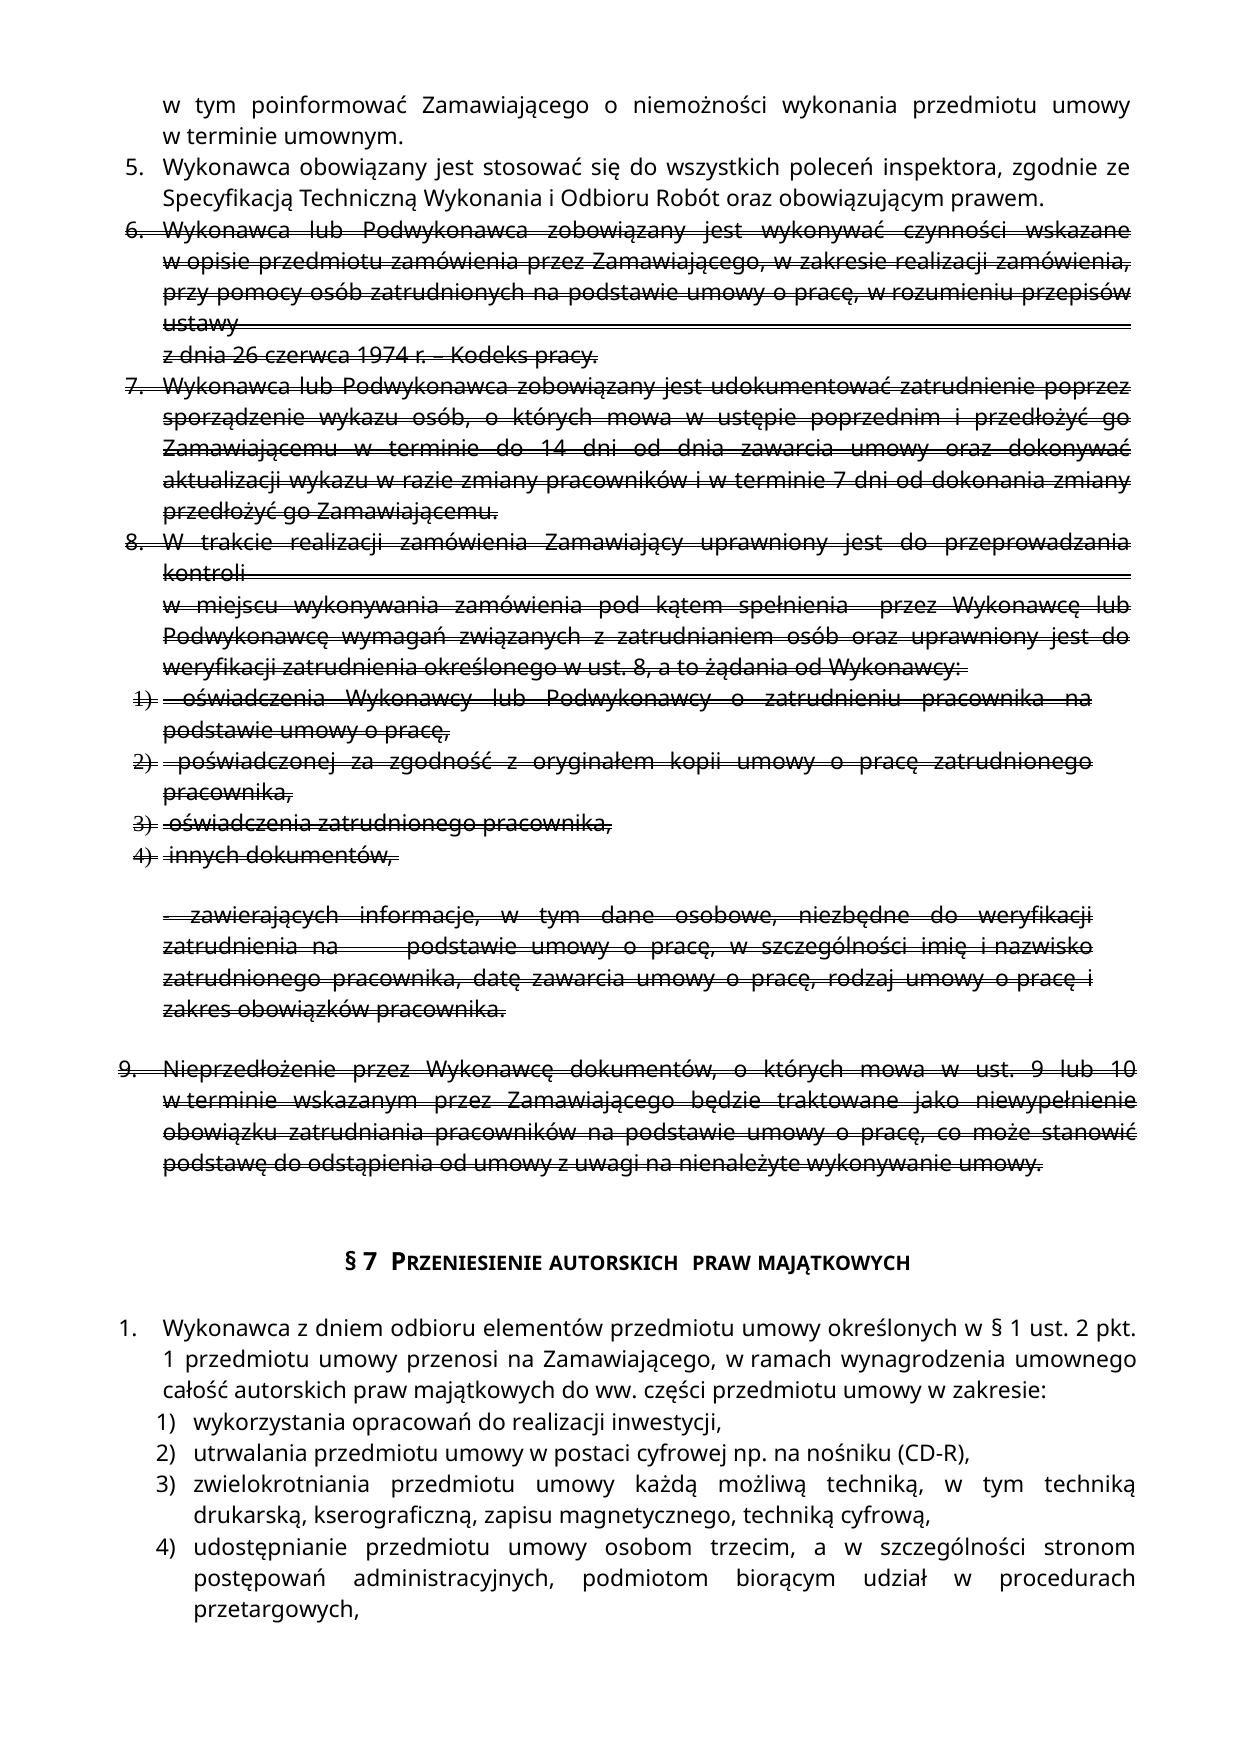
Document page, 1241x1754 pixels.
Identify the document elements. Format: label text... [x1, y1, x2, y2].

list - zawierających informacje, w tym dane osobowe, niezbędne do weryfikacji zatrudnienia na podstawie umowy o pracę, w szczególności imię i nazwisko zatrudnionego pracownika, datę zawarcia umowy o pracę, rodzaj umowy o pracę i zakres obowiązków pracownika. [162, 920, 1093, 947]
list utrwalania przedmiotu umowy w postaci cyfrowej np. na nośniku (CD-R), [156, 1437, 1137, 1468]
list Wykonawca lub Podwykonawca zobowiązany jest wykonywać czynności wskazane w opisie przedmiotu zamówienia przez Zamawiającego, w zakresie realizacji zamówienia, przy pomocy osób zatrudnionych na podstawie umowy o pracę, w rozumieniu przepisów ustawy z dnia 26 czerwca 1974 r. – Kodeks pracy. [125, 235, 1131, 370]
list innych dokumentów, [133, 839, 1093, 870]
list oświadczenia zatrudnionego pracownika, [133, 807, 1093, 839]
list - zawierających informacje, w tym dane osobowe, niezbędne do weryfikacji zatrudnienia na podstawie umowy o pracę, w szczególności imię i nazwisko zatrudnionego pracownika, datę zawarcia umowy o pracę, rodzaj umowy o pracę i zakres obowiązków pracownika. [162, 899, 1093, 916]
list Wykonawca obowiązany jest stosować się do wszystkich poleceń inspektora, zgodnie ze Specyfikacją Techniczną Wykonania i Odbioru Robót oraz obowiązującym prawem. [125, 151, 1131, 214]
list W trakcie realizacji zamówienia Zamawiający uprawniony jest do przeprowadzania kontroli w miejscu wykonywania zamówienia pod kątem spełnienia przez Wykonawcę lub Podwykonawcę wymagań związanych z zatrudnianiem osób oraz uprawniony jest do weryfikacji zatrudnienia określonego w ust. 8, a to żądania od Wykonawcy: [125, 547, 1131, 682]
list Nieprzedłożenie przez Wykonawcę dokumentów, o których mowa w ust. 9 lub 10 w terminie wskazanym przez Zamawiającego będzie traktowane jako niewypełnienie obowiązku zatrudniania pracowników na podstawie umowy o pracę, co może stanowić podstawę do odstąpienia od umowy z uwagi na nienależyte wykonywanie umowy. [118, 1074, 1137, 1178]
list zwielokrotniania przedmiotu umowy każdą możliwą techniką, w tym techniką drukarską, kserograficzną, zapisu magnetycznego, techniką cyfrową, [156, 1468, 1137, 1530]
list poświadczonej za zgodność z oryginałem kopii umowy o pracę zatrudnionego pracownika, [133, 745, 1093, 807]
text § 7 Przeniesienie autorskich praw majątkowych [118, 1243, 1137, 1278]
list - zawierających informacje, w tym dane osobowe, niezbędne do weryfikacji zatrudnienia na podstawie umowy o pracę, w szczególności imię i nazwisko zatrudnionego pracownika, datę zawarcia umowy o pracę, rodzaj umowy o pracę i zakres obowiązków pracownika. [162, 983, 1093, 1024]
list wykorzystania opracowań do realizacji inwestycji, [156, 1405, 1137, 1437]
list - zawierających informacje, w tym dane osobowe, niezbędne do weryfikacji zatrudnienia na podstawie umowy o pracę, w szczególności imię i nazwisko zatrudnionego pracownika, datę zawarcia umowy o pracę, rodzaj umowy o pracę i zakres obowiązków pracownika. [162, 952, 1093, 979]
list Wykonawca lub Podwykonawca zobowiązany jest udokumentować zatrudnienie poprzez sporządzenie wykazu osób, o których mowa w ustępie poprzednim i przedłożyć go Zamawiającemu w terminie do 14 dni od dnia zawarcia umowy oraz dokonywać aktualizacji wykazu w razie zmiany pracowników i w terminie 7 dni od dokonania zmiany przedłożyć go Zamawiającemu. [125, 391, 1131, 526]
list Wykonawca z dniem odbioru elementów przedmiotu umowy określonych w § 1 ust. 2 pkt. 1 przedmiotu umowy przenosi na Zamawiającego, w ramach wynagrodzenia umownego całość autorskich praw majątkowych do ww. części przedmiotu umowy w zakresie: [118, 1312, 1137, 1405]
list oświadczenia Wykonawcy lub Podwykonawcy o zatrudnieniu pracownika na podstawie umowy o pracę, [133, 682, 1093, 745]
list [125, 89, 1131, 151]
list udostępnianie przedmiotu umowy osobom trzecim, a w szczególności stronom postępowań administracyjnych, podmiotom biorącym udział w procedurach przetargowych, [156, 1530, 1137, 1624]
